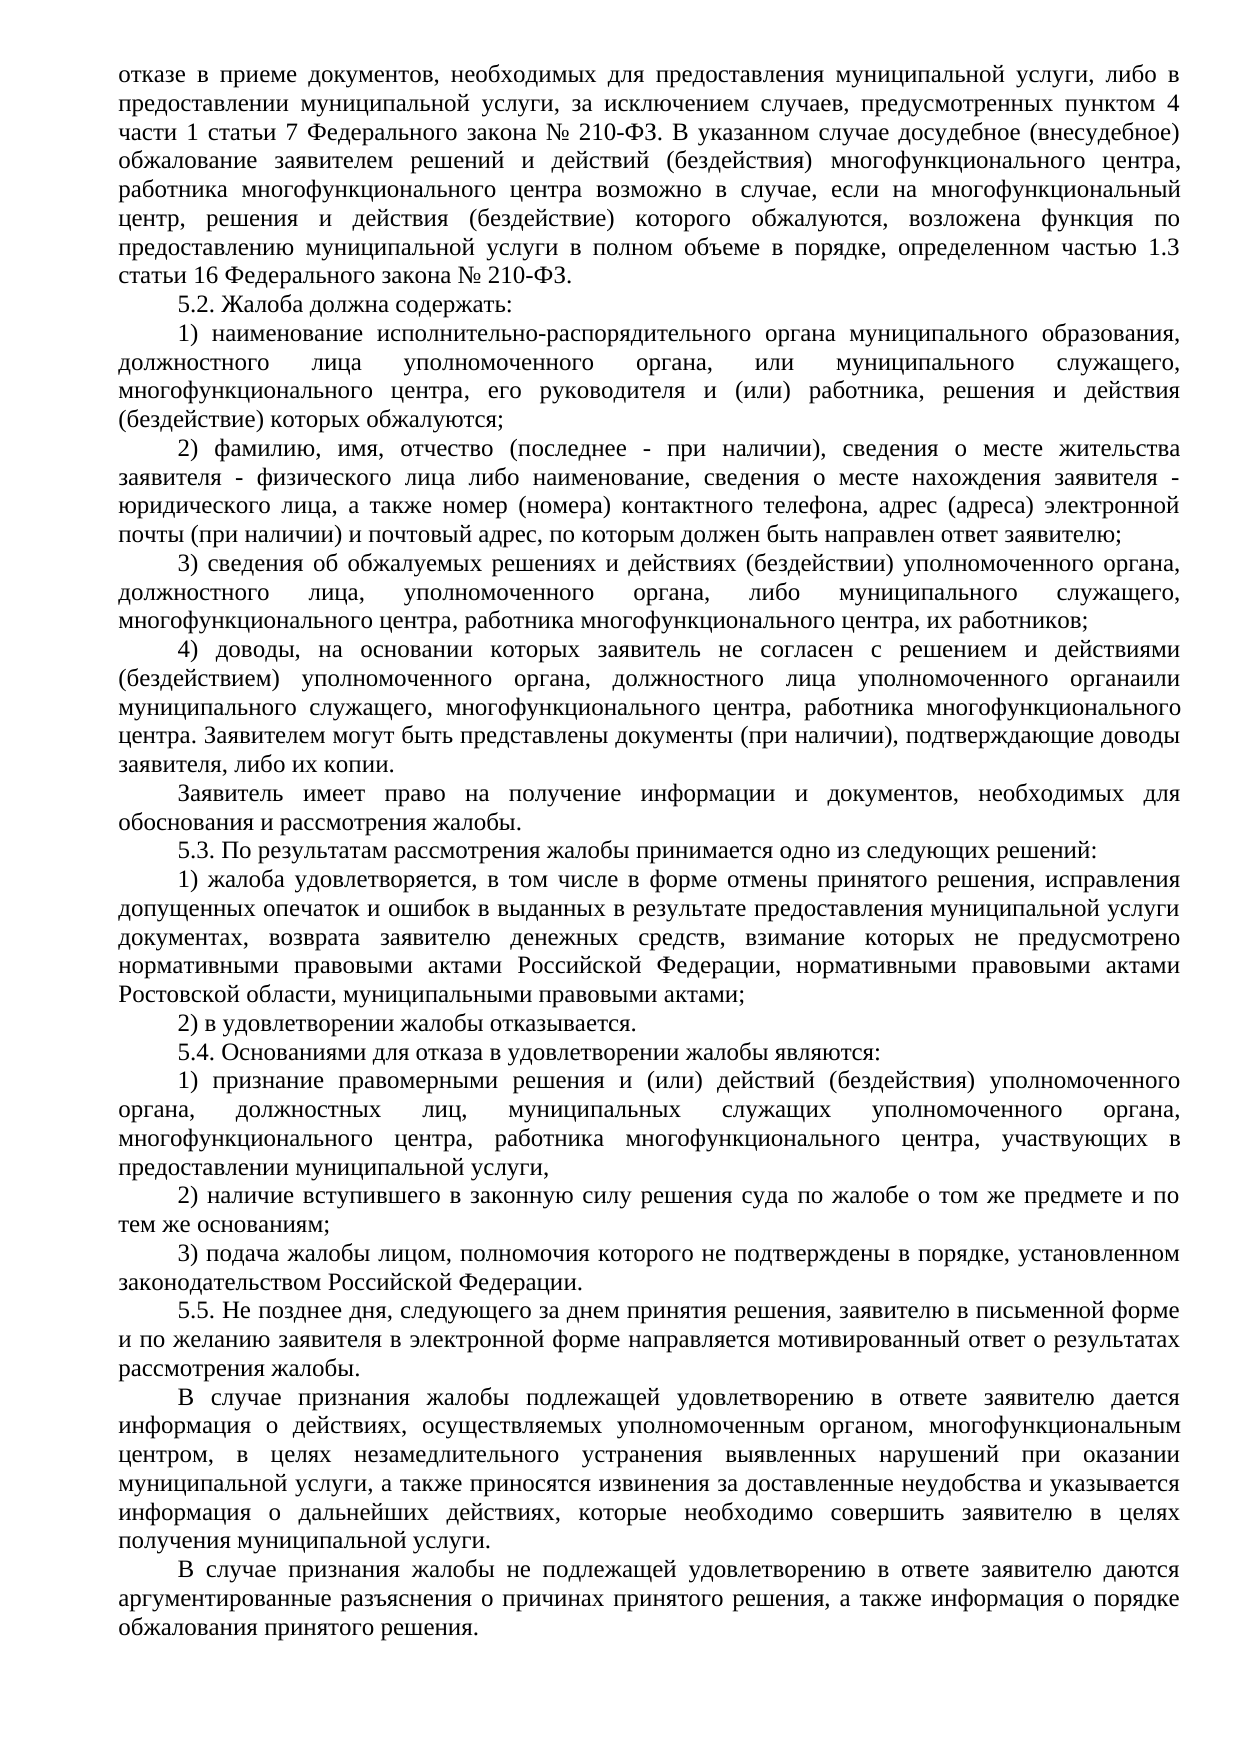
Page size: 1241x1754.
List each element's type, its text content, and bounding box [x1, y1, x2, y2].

text 5.4. Основаниями для отказа в удовлетворении жалобы являются: [118, 1037, 1181, 1065]
text 5.3. По результатам рассмотрения жалобы принимается одно из следующих решений: [118, 835, 1181, 864]
text 1) признание правомерными решения и (или) действий (бездействия) уполномоченного органа, должностных лиц, муниципальных служащих уполномоченного органа, многофункционального центра, работника многофункционального центра, участвующих в предоставлении муниципальной услуги, [118, 1065, 1181, 1180]
text 1) наименование исполнительно-распорядительного органа муниципального образования, должностного лица уполномоченного органа, или муниципального служащего, многофункционального центра, его руководителя и (или) работника, решения и действия (бездействие) которых обжалуются; [118, 318, 1181, 433]
text Заявитель имеет право на получение информации и документов, необходимых для обоснования и рассмотрения жалобы. [118, 778, 1181, 835]
text 3) подача жалобы лицом, полномочия которого не подтверждены в порядке, установленном законодательством Российской Федерации. [118, 1238, 1181, 1295]
text 2) фамилию, имя, отчество (последнее - при наличии), сведения о месте жительства заявителя - физического лица либо наименование, сведения о месте нахождения заявителя - юридического лица, а также номер (номера) контактного телефона, адрес (адреса) электронной почты (при наличии) и почтовый адрес, по которым должен быть направлен ответ заявителю; [118, 433, 1181, 548]
text 4) доводы, на основании которых заявитель не согласен с решением и действиями (бездействием) уполномоченного органа, должностного лица уполномоченного органаили муниципального служащего, многофункционального центра, работника многофункционального центра. Заявителем могут быть представлены документы (при наличии), подтверждающие доводы заявителя, либо их копии. [118, 634, 1181, 778]
text В случае признания жалобы подлежащей удовлетворению в ответе заявителю дается информация о действиях, осуществляемых уполномоченным органом, многофункциональным центром, в целях незамедлительного устранения выявленных нарушений при оказании муниципальной услуги, а также приносятся извинения за доставленные неудобства и указывается информация о дальнейших действиях, которые необходимо совершить заявителю в целях получения муниципальной услуги. [118, 1382, 1181, 1554]
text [118, 59, 1181, 289]
text 5.2. Жалоба должна содержать: [118, 289, 1181, 318]
text 3) сведения об обжалуемых решениях и действиях (бездействии) уполномоченного органа, должностного лица, уполномоченного органа, либо муниципального служащего, многофункционального центра, работника многофункционального центра, их работников; [118, 548, 1181, 634]
text 2) в удовлетворении жалобы отказывается. [118, 1008, 1181, 1037]
text 1) жалоба удовлетворяется, в том числе в форме отмены принятого решения, исправления допущенных опечаток и ошибок в выданных в результате предоставления муниципальной услуги документах, возврата заявителю денежных средств, взимание которых не предусмотрено нормативными правовыми актами Российской Федерации, нормативными правовыми актами Ростовской области, муниципальными правовыми актами; [118, 864, 1181, 1008]
text 2) наличие вступившего в законную силу решения суда по жалобе о том же предмете и по тем же основаниям; [118, 1180, 1181, 1238]
text 5.5. Не позднее дня, следующего за днем принятия решения, заявителю в письменной форме и по желанию заявителя в электронной форме направляется мотивированный ответ о результатах рассмотрения жалобы. [118, 1295, 1181, 1382]
text В случае признания жалобы не подлежащей удовлетворению в ответе заявителю даются аргументированные разъяснения о причинах принятого решения, а также информация о порядке обжалования принятого решения. [118, 1554, 1181, 1640]
